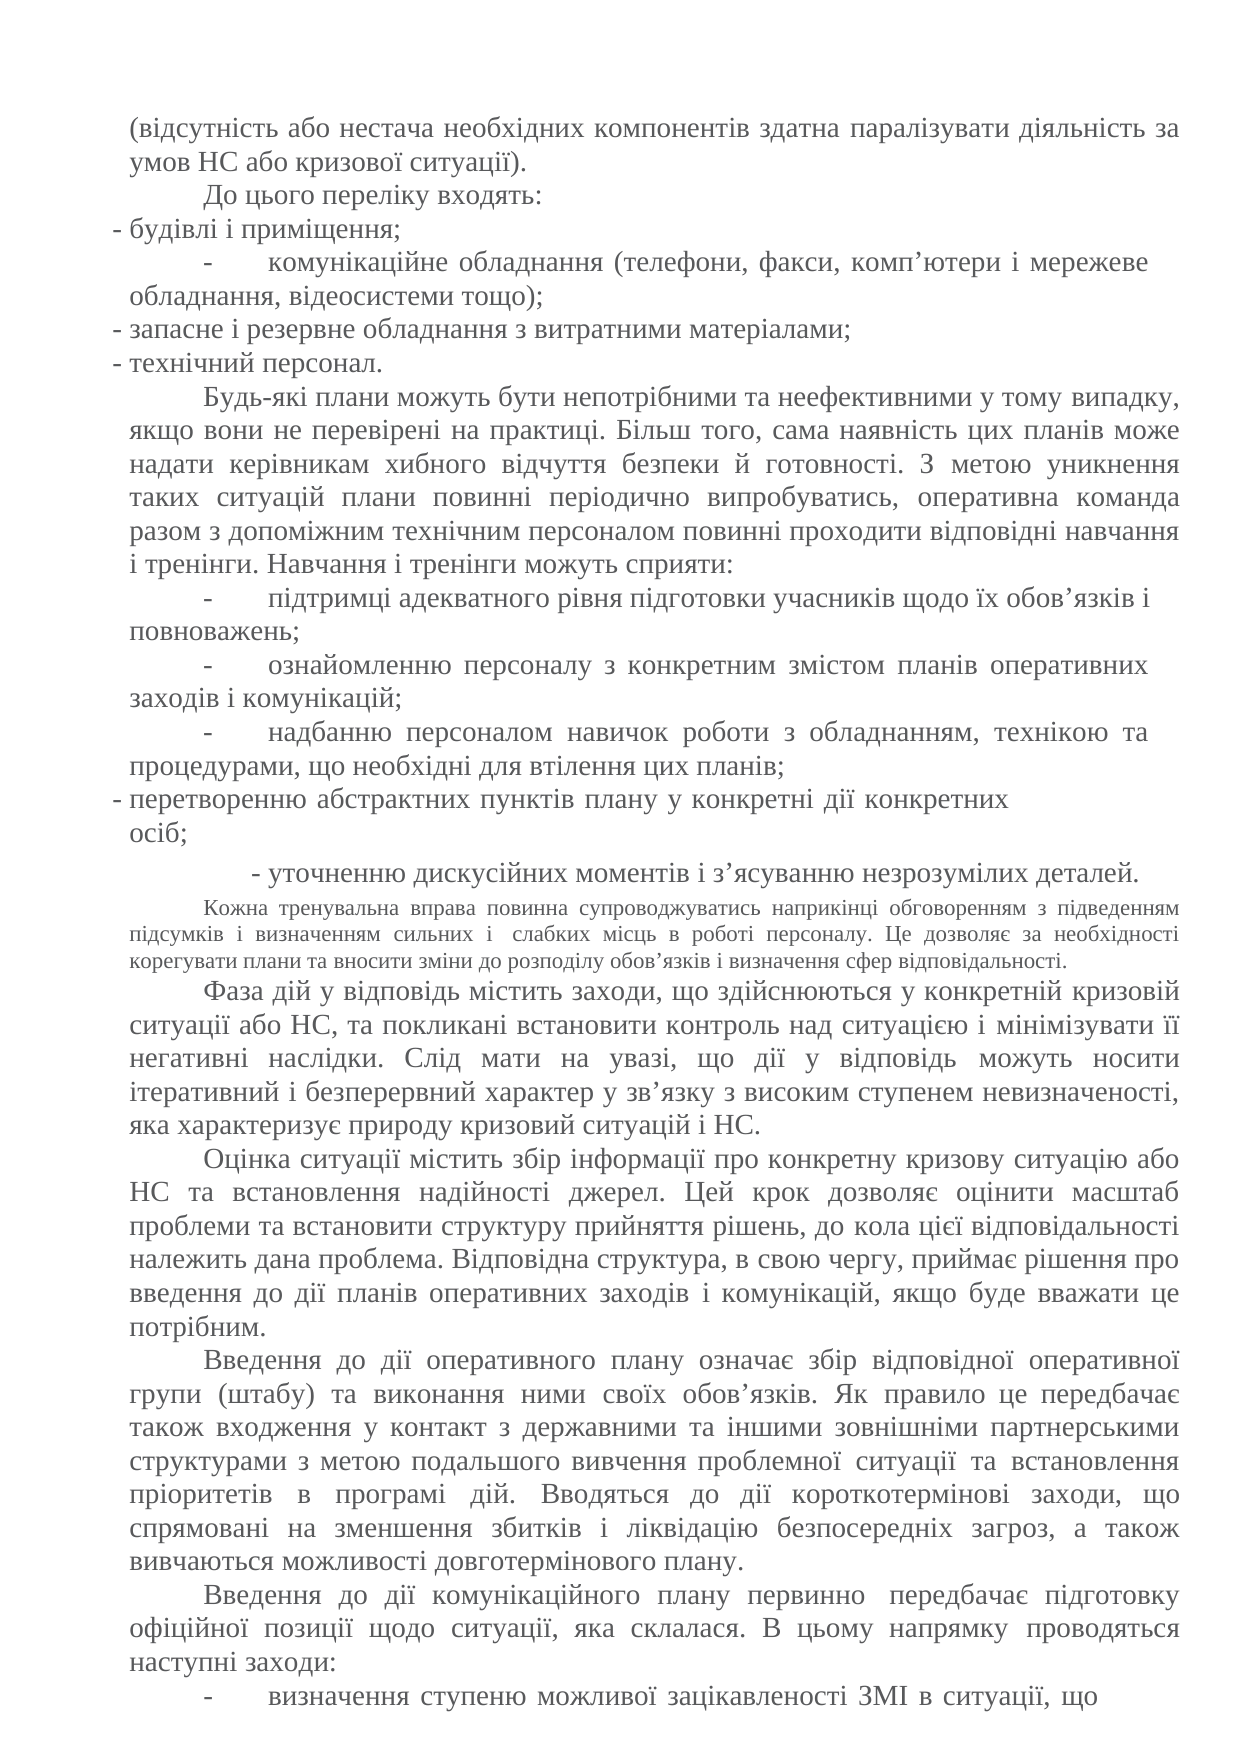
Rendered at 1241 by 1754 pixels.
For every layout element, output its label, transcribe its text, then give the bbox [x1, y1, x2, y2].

list комунікаційне обладнання (телефони, факси, комп’ютери і мережеве обладнання, відеосистеми тощо); [129, 244, 1180, 312]
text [129, 110, 1180, 177]
text осіб; [129, 815, 1180, 848]
list перетворенню абстрактних пунктів плану у конкретні дії конкретних [112, 781, 1180, 815]
text Фаза дій у відповідь містить заходи, що здійснюються у конкретній кризовій ситуації або НС, та покликані встановити контроль над ситуацією і мінімізувати її негативні наслідки. Слід мати на увазі, що дії у відповідь можуть носити ітеративний і безперервний характер у зв’язку з високим ступенем невизначеності, яка характеризує природу кризовий ситуацій і НС. [129, 973, 1180, 1141]
text Введення до дії оперативного плану означає збір відповідної оперативної групи (штабу) та виконання ними своїх обов’язків. Як правило це передбачає також входження у контакт з державними та іншими зовнішніми партнерськими структурами з метою подальшого вивчення проблемної ситуації та встановлення пріоритетів в програмі дій. Вводяться до дії короткотермінові заходи, що спрямовані на зменшення збитків і ліквідацію безпосередніх загроз, а також вивчаються можливості довготермінового плану. [129, 1342, 1180, 1577]
list ознайомленню персоналу з конкретним змістом планів оперативних заходів і комунікацій; [129, 647, 1180, 714]
text Оцінка ситуації містить збір інформації про конкретну кризову ситуацію або НС та встановлення надійності джерел. Цей крок дозволяє оцінити масштаб проблеми та встановити структуру прийняття рішень, до кола цієї відповідальності належить дана проблема. Відповідна структура, в свою чергу, приймає рішення про введення до дії планів оперативних заходів і комунікацій, якщо буде вважати це потрібним. [129, 1141, 1180, 1342]
list запасне і резервне обладнання з витратними матеріалами; [112, 312, 1180, 345]
list підтримці адекватного рівня підготовки учасників щодо їх обов’язків і повноважень; [129, 580, 1180, 647]
list технічний персонал. [112, 345, 1180, 379]
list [129, 1678, 1180, 1711]
text Кожна тренувальна вправа повинна супроводжуватись наприкінці обговоренням з підведенням підсумків і визначенням сильних і слабких місць в роботі персоналу. Це дозволяє за необхідності корегувати плани та вносити зміни до розподілу обов’язків і визначення сфер відповідальності. [129, 894, 1180, 973]
list уточненню дискусійних моментів і з’ясуванню незрозумілих деталей. [177, 856, 1151, 889]
list надбанню персоналом навичок роботи з обладнанням, технікою та процедурами, що необхідні для втілення цих планів; [129, 714, 1180, 781]
list будівлі і приміщення; [112, 211, 1180, 244]
text Будь-які плани можуть бути непотрібними та неефективними у тому випадку, якщо вони не перевірені на практиці. Більш того, сама наявність цих планів може надати керівникам хибного відчуття безпеки й готовності. З метою уникнення таких ситуацій плани повинні періодично випробуватись, оперативна команда разом з допоміжним технічним персоналом повинні проходити відповідні навчання і тренінги. Навчання і тренінги можуть сприяти: [129, 379, 1180, 580]
text До цього переліку входять: [129, 177, 1180, 211]
text Введення до дії комунікаційного плану первинно передбачає підготовку офіційної позиції щодо ситуації, яка склалася. В цьому напрямку проводяться наступні заходи: [129, 1577, 1180, 1678]
